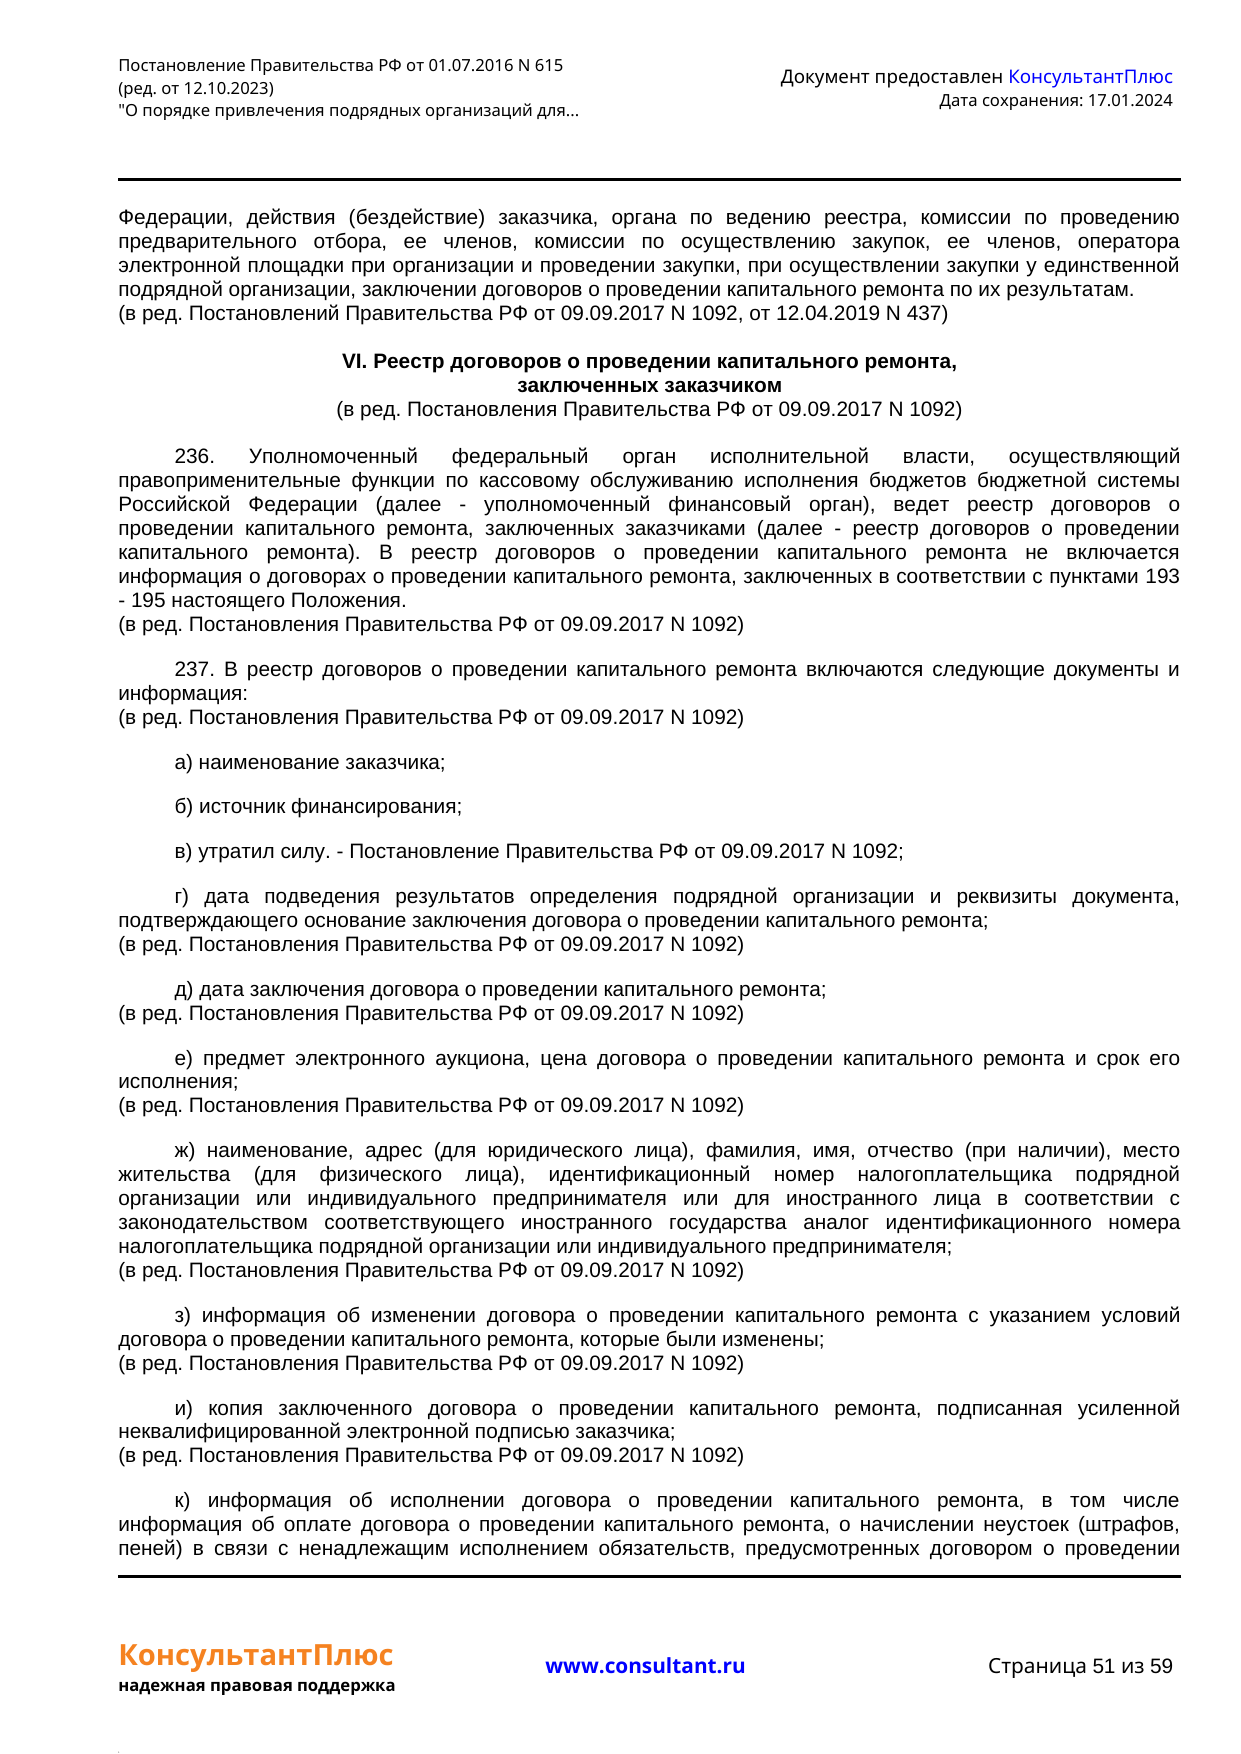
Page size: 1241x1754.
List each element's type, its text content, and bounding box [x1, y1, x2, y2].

text 237. В реестр договоров о проведении капитального ремонта включаются следующие документы и информация: [118, 657, 1181, 705]
text (в ред. Постановления Правительства РФ от 09.09.2017 N 1092) [118, 1351, 1181, 1374]
text (в ред. Постановлений Правительства РФ от 09.09.2017 N 1092, от 12.04.2019 N 437) [118, 301, 1181, 324]
text (в ред. Постановления Правительства РФ от 09.09.2017 N 1092) [118, 932, 1181, 956]
text (в ред. Постановления Правительства РФ от 09.09.2017 N 1092) [118, 705, 1181, 729]
text е) предмет электронного аукциона, цена договора о проведении капитального ремонта и срок его исполнения; [118, 1045, 1181, 1093]
text (в ред. Постановления Правительства РФ от 09.09.2017 N 1092) [118, 1443, 1181, 1467]
text (в ред. Постановления Правительства РФ от 09.09.2017 N 1092) [118, 1258, 1181, 1282]
text ж) наименование, адрес (для юридического лица), фамилия, имя, отчество (при наличии), место жительства (для физического лица), идентификационный номер налогоплательщика подрядной организации или индивидуального предпринимателя или для иностранного лица в соответствии с законодательством соответствующего иностранного государства аналог идентификационного номера налогоплательщика подрядной организации или индивидуального предпринимателя; [118, 1138, 1181, 1258]
text 236. Уполномоченный федеральный орган исполнительной власти, осуществляющий правоприменительные функции по кассовому обслуживанию исполнения бюджетов бюджетной системы Российской Федерации (далее - уполномоченный финансовый орган), ведет реестр договоров о проведении капитального ремонта, заключенных заказчиками (далее - реестр договоров о проведении капитального ремонта). В реестр договоров о проведении капитального ремонта не включается информация о договорах о проведении капитального ремонта, заключенных в соответствии с пунктами 193 - 195 настоящего Положения. [118, 444, 1181, 612]
text в) утратил силу. - Постановление Правительства РФ от 09.09.2017 N 1092; [118, 839, 1181, 863]
text з) информация об изменении договора о проведении капитального ремонта с указанием условий договора о проведении капитального ремонта, которые были изменены; [118, 1303, 1181, 1351]
text б) источник финансирования; [118, 794, 1181, 818]
text (в ред. Постановления Правительства РФ от 09.09.2017 N 1092) [118, 1001, 1181, 1024]
text (в ред. Постановления Правительства РФ от 09.09.2017 N 1092) [118, 396, 1181, 420]
text (в ред. Постановления Правительства РФ от 09.09.2017 N 1092) [118, 1093, 1181, 1117]
title VI. Реестр договоров о проведении капитального ремонта, [118, 348, 1181, 372]
text а) наименование заказчика; [118, 749, 1181, 773]
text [118, 205, 1181, 301]
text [118, 1488, 1181, 1560]
text д) дата заключения договора о проведении капитального ремонта; [118, 977, 1181, 1001]
title заключенных заказчиком [118, 372, 1181, 396]
text и) копия заключенного договора о проведении капитального ремонта, подписанная усиленной неквалифицированной электронной подписью заказчика; [118, 1395, 1181, 1443]
text (в ред. Постановления Правительства РФ от 09.09.2017 N 1092) [118, 612, 1181, 636]
text г) дата подведения результатов определения подрядной организации и реквизиты документа, подтверждающего основание заключения договора о проведении капитального ремонта; [118, 884, 1181, 932]
